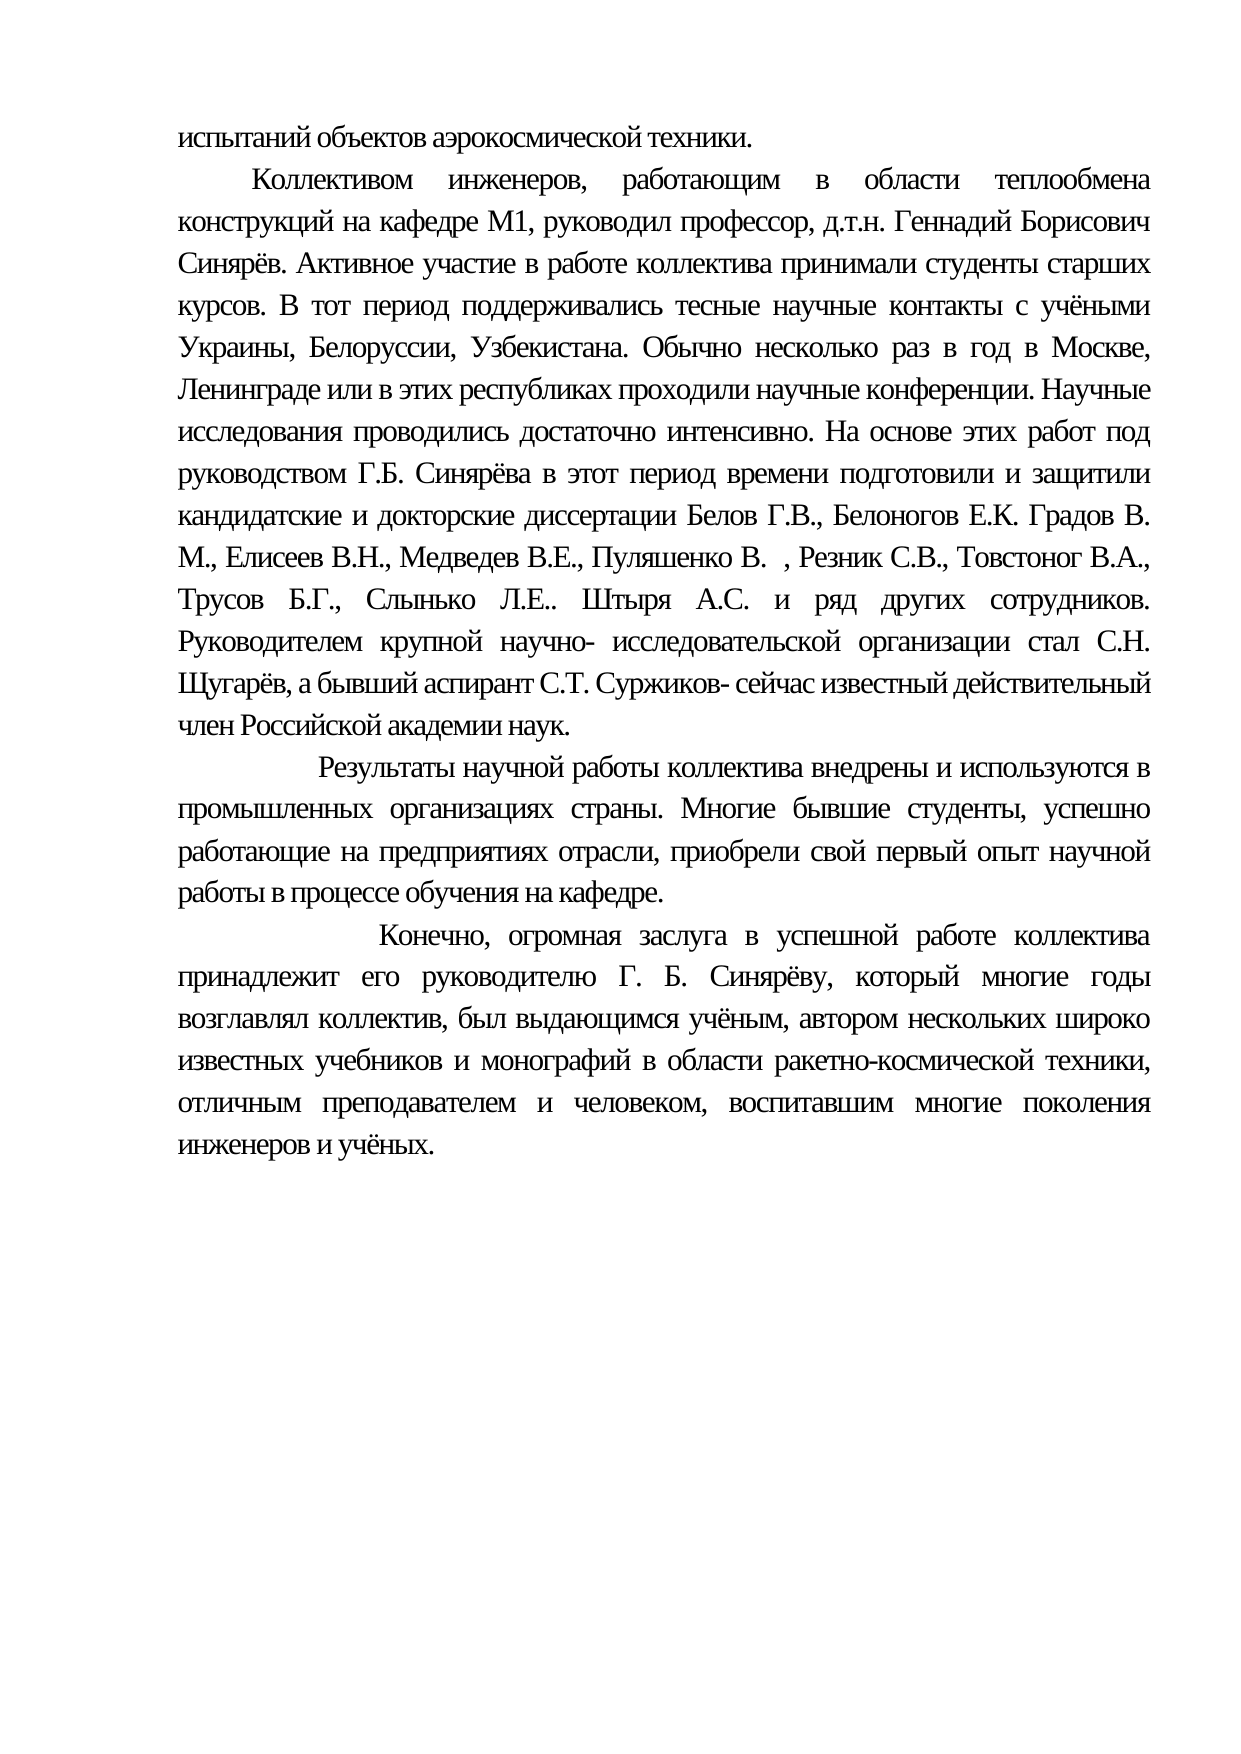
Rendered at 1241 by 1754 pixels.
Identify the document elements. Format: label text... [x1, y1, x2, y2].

text Конечно, огромная заслуга в успешной работе коллектива принадлежит его руководителю Г. Б. Синярёву, который многие годы возглавлял коллектив, был выдающимся учёным, автором нескольких широко известных учебников и монографий в области ракетно-космической техники, отличным преподавателем и человеком, воспитавшим многие поколения инженеров и учёных. [177, 916, 1152, 1162]
text Коллективом инженеров, работающим в области теплообмена конструкций на кафедре М1, руководил профессор, д.т.н. Геннадий Борисович Синярёв. Активное участие в работе коллектива принимали студенты старших курсов. В тот период поддерживались тесные научные контакты с учёными Украины, Белоруссии, Узбекистана. Обычно несколько раз в год в Москве, Ленинграде или в этих республиках проходили научные конференции. Научные исследования проводились достаточно интенсивно. На основе этих работ под руководством Г.Б. Синярёва в этот период времени подготовили и защитили кандидатские и докторские диссертации Белов Г.В., Белоногов Е.К. Градов В. М., Елисеев В.Н., Медведев В.Е., Пуляшенко В. , Резник С.В., Товстоног В.А., Трусов Б.Г., Слынько Л.Е.. Штыря А.С. и ряд других сотрудников. Руководителем крупной научно- исследовательской организации стал С.Н. Щугарёв, а бывший аспирант С.Т. Суржиков- сейчас известный действительный член Российской академии наук. [177, 160, 1152, 742]
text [177, 118, 1152, 154]
text Результаты научной работы коллектива внедрены и используются в промышленных организациях страны. Многие бывшие студенты, успешно работающие на предприятиях отрасли, приобрели свой первый опыт научной работы в процессе обучения на кафедре. [177, 748, 1152, 910]
